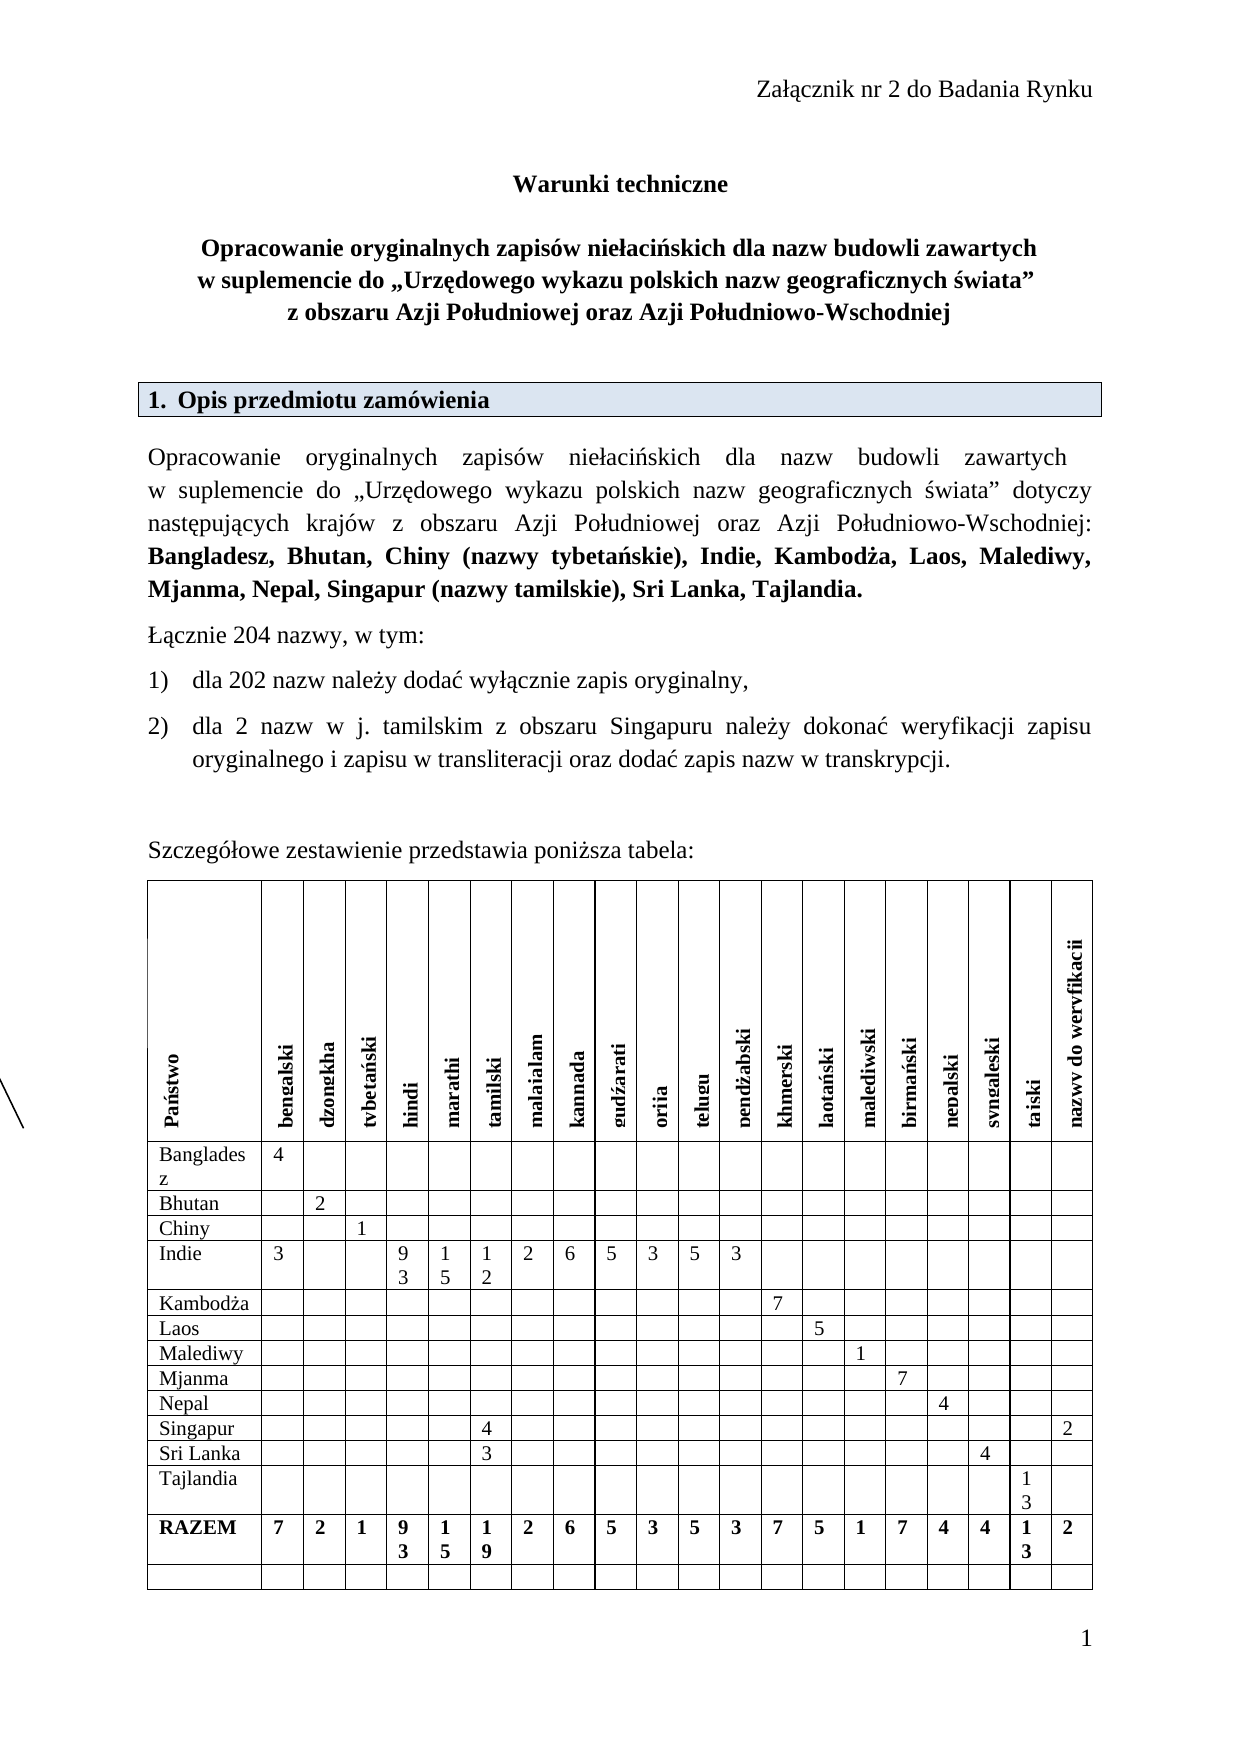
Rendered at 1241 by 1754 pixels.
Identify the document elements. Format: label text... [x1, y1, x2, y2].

table_cell [679, 1216, 719, 1240]
table_cell 7 [886, 1515, 927, 1563]
table_cell [803, 1241, 844, 1289]
table_cell 4 [969, 1515, 1009, 1563]
table_cell [886, 1565, 927, 1588]
table_cell [262, 1191, 303, 1215]
table_cell [969, 1216, 1009, 1240]
table_cell [1052, 1441, 1092, 1465]
table_cell [637, 1316, 678, 1339]
table_cell [969, 1565, 1009, 1588]
table_header tamilski [471, 881, 511, 1141]
table_cell [1011, 1366, 1051, 1390]
table_cell [148, 1565, 261, 1588]
table_cell 2 [304, 1515, 345, 1563]
table_cell [304, 1441, 345, 1465]
table_cell 5 [596, 1515, 636, 1563]
table_cell [596, 1466, 636, 1514]
table_cell [429, 1391, 470, 1415]
table_cell [346, 1290, 386, 1314]
table_cell [512, 1316, 553, 1339]
table_header tajski [1011, 881, 1051, 1141]
table_cell [304, 1216, 345, 1240]
table_cell [886, 1466, 927, 1514]
table_cell 4 [262, 1142, 303, 1190]
table_cell [637, 1565, 678, 1588]
table_cell [512, 1366, 553, 1390]
table_cell [1052, 1341, 1092, 1365]
table_cell [1052, 1565, 1092, 1588]
table_cell [387, 1466, 428, 1514]
table_cell [304, 1391, 345, 1415]
table_cell [512, 1441, 553, 1465]
table_header laotański [803, 881, 844, 1141]
table_cell [969, 1316, 1009, 1339]
table_cell [720, 1466, 761, 1514]
table_cell [387, 1416, 428, 1440]
table_cell [262, 1290, 303, 1314]
table_cell [346, 1341, 386, 1365]
table_cell [762, 1565, 802, 1588]
table_cell [720, 1216, 761, 1240]
table_cell [346, 1466, 386, 1514]
table_cell [429, 1290, 470, 1314]
table_cell [762, 1366, 802, 1390]
table_cell [637, 1466, 678, 1514]
table_header nazwy do weryfikacji [1052, 881, 1092, 1141]
table_cell [679, 1341, 719, 1365]
table_cell [1052, 1216, 1092, 1240]
table_cell [679, 1565, 719, 1588]
table_cell [512, 1416, 553, 1440]
table_cell 3 [262, 1241, 303, 1289]
table_header khmerski [762, 881, 802, 1141]
table_cell [387, 1191, 428, 1215]
table_cell [720, 1290, 761, 1314]
table_cell [346, 1441, 386, 1465]
list Opis przedmiotu zamówienia [139, 383, 1101, 416]
table_cell [387, 1142, 428, 1190]
table_cell [262, 1416, 303, 1440]
table_cell [471, 1316, 511, 1339]
table_cell [969, 1290, 1009, 1314]
table_cell [845, 1441, 885, 1465]
table_cell 1 [346, 1216, 386, 1240]
table_cell [637, 1341, 678, 1365]
table_cell [928, 1241, 968, 1289]
table_cell [1052, 1241, 1092, 1289]
table_cell 4 [928, 1515, 968, 1563]
table_cell [928, 1290, 968, 1314]
table_cell [471, 1290, 511, 1314]
text Opracowanie oryginalnych zapisów niełacińskich dla nazw budowli zawartych w suplemencie do „Urzędowego wykazu polskich nazw geograficznych świata” dotyczy następujących krajów z obszaru Azji Południowej oraz Azji Południowo-Wschodniej: Bangladesz, Bhutan, Chiny (nazwy tybetańskie), Indie, Kambodża, Laos, Malediwy, Mjanma, Nepal, Singapur (nazwy tamilskie), Sri Lanka, Tajlandia. [148, 442, 1093, 603]
table_cell 15 [429, 1515, 470, 1563]
table_cell [346, 1391, 386, 1415]
table_header nepalski [928, 881, 968, 1141]
table_cell [803, 1416, 844, 1440]
table_cell [304, 1290, 345, 1314]
table_cell [554, 1142, 594, 1190]
table_cell [720, 1416, 761, 1440]
table_cell [886, 1316, 927, 1339]
table_cell [471, 1191, 511, 1215]
table_cell 2 [304, 1191, 345, 1215]
table_cell [554, 1316, 594, 1339]
table_cell [720, 1191, 761, 1215]
table_cell [512, 1191, 553, 1215]
table_cell [1052, 1466, 1092, 1514]
table_cell [429, 1191, 470, 1215]
table_cell [845, 1366, 885, 1390]
table_cell [1011, 1142, 1051, 1190]
table_cell [1052, 1391, 1092, 1415]
table_cell [346, 1416, 386, 1440]
table_cell [637, 1142, 678, 1190]
table_header syngaleski [969, 881, 1009, 1141]
table_cell 5 [679, 1515, 719, 1563]
table_cell [720, 1341, 761, 1365]
table_cell 5 [679, 1241, 719, 1289]
table_cell [803, 1391, 844, 1415]
table_cell [596, 1341, 636, 1365]
table_cell Mjanma [148, 1366, 261, 1390]
table_cell [596, 1391, 636, 1415]
table_cell 4 [928, 1391, 968, 1415]
table_cell [803, 1341, 844, 1365]
table_cell [886, 1391, 927, 1415]
table_cell [429, 1142, 470, 1190]
table_cell [720, 1366, 761, 1390]
table_cell 2 [1052, 1416, 1092, 1440]
table_cell [304, 1341, 345, 1365]
text Łącznie 204 nazwy, w tym: [148, 620, 1093, 648]
table_cell [596, 1565, 636, 1588]
table_cell [720, 1441, 761, 1465]
table_cell [1011, 1441, 1051, 1465]
table_cell [762, 1416, 802, 1440]
table_cell 13 [1011, 1515, 1051, 1563]
table_cell 93 [387, 1241, 428, 1289]
table_cell 3 [637, 1241, 678, 1289]
table_cell [554, 1466, 594, 1514]
table_cell [803, 1191, 844, 1215]
table_cell [762, 1391, 802, 1415]
table_cell [262, 1216, 303, 1240]
table_cell 3 [471, 1441, 511, 1465]
table_cell [346, 1366, 386, 1390]
table_cell [886, 1290, 927, 1314]
table_cell [762, 1216, 802, 1240]
table_cell [1011, 1316, 1051, 1339]
table_cell [637, 1391, 678, 1415]
table_cell Kambodża [148, 1290, 261, 1314]
table_cell [346, 1191, 386, 1215]
table_header birmański [886, 881, 927, 1141]
table_cell 1 [346, 1515, 386, 1563]
table_header kannada [554, 881, 594, 1141]
table_cell Laos [148, 1316, 261, 1339]
table_cell [969, 1416, 1009, 1440]
table_cell [637, 1191, 678, 1215]
table_cell [1011, 1191, 1051, 1215]
table_cell [762, 1241, 802, 1289]
table_cell [969, 1391, 1009, 1415]
table_cell [429, 1466, 470, 1514]
table_cell [803, 1216, 844, 1240]
table_cell [554, 1366, 594, 1390]
table_cell [554, 1416, 594, 1440]
table_cell [928, 1466, 968, 1514]
table_header Państwo [148, 881, 261, 1141]
table_cell Tajlandia [148, 1466, 261, 1514]
table_cell 3 [720, 1515, 761, 1563]
table_cell Malediwy [148, 1341, 261, 1365]
table_cell [304, 1316, 345, 1339]
table_cell [928, 1565, 968, 1588]
table_cell 13 [1011, 1466, 1051, 1514]
table_cell [262, 1366, 303, 1390]
table_cell [679, 1290, 719, 1314]
text Szczegółowe zestawienie przedstawia poniższa tabela: [148, 835, 1093, 864]
table_cell [679, 1191, 719, 1215]
text w suplemencie do „Urzędowego wykazu polskich nazw geograficznych świata” z obszaru Azji Południowej oraz Azji Południowo-Wschodniej [148, 265, 1090, 325]
table_cell 4 [471, 1416, 511, 1440]
table_cell [596, 1416, 636, 1440]
table_cell [928, 1142, 968, 1190]
table_cell [886, 1441, 927, 1465]
table_cell 5 [803, 1316, 844, 1339]
table_cell 2 [512, 1515, 553, 1563]
table_cell [262, 1316, 303, 1339]
table_cell 2 [1052, 1515, 1092, 1563]
table_cell 15 [429, 1241, 470, 1289]
text Opracowanie oryginalnych zapisów niełacińskich dla nazw budowli zawartych [148, 202, 1090, 262]
table_cell [429, 1441, 470, 1465]
table_cell [845, 1466, 885, 1514]
table_cell [886, 1341, 927, 1365]
table_cell 3 [720, 1241, 761, 1289]
table_cell [845, 1142, 885, 1190]
table_cell 1 [845, 1341, 885, 1365]
table_cell [928, 1416, 968, 1440]
table_cell [387, 1391, 428, 1415]
table_cell [429, 1416, 470, 1440]
table_cell [1011, 1565, 1051, 1588]
table_cell [803, 1366, 844, 1390]
table_cell [679, 1142, 719, 1190]
table_cell Singapur [148, 1416, 261, 1440]
table_cell [304, 1466, 345, 1514]
table_cell [512, 1142, 553, 1190]
table_cell [387, 1565, 428, 1588]
table_cell [1052, 1366, 1092, 1390]
table_header pendżabski [720, 881, 761, 1141]
table_cell [637, 1290, 678, 1314]
table_cell [304, 1416, 345, 1440]
table_cell [346, 1565, 386, 1588]
table_cell 7 [762, 1290, 802, 1314]
table_cell [720, 1142, 761, 1190]
text 1) dla 202 nazw należy dodać wyłącznie zapis oryginalny, [148, 665, 1093, 694]
table_cell [596, 1142, 636, 1190]
table_cell [886, 1416, 927, 1440]
table_cell [387, 1216, 428, 1240]
table_cell [512, 1290, 553, 1314]
table_cell [803, 1466, 844, 1514]
table_cell [928, 1341, 968, 1365]
table_cell [845, 1565, 885, 1588]
table_cell [928, 1191, 968, 1215]
table_cell [679, 1416, 719, 1440]
table_cell [886, 1241, 927, 1289]
table_header marathi [429, 881, 470, 1141]
table_cell [262, 1466, 303, 1514]
table_cell [554, 1216, 594, 1240]
table_header telugu [679, 881, 719, 1141]
table_cell [762, 1341, 802, 1365]
table_cell 5 [596, 1241, 636, 1289]
table_cell Sri Lanka [148, 1441, 261, 1465]
table_cell [803, 1142, 844, 1190]
table_cell [637, 1216, 678, 1240]
table_cell [845, 1216, 885, 1240]
table_cell [969, 1191, 1009, 1215]
table_cell [679, 1441, 719, 1465]
table_cell [512, 1565, 553, 1588]
table_cell [262, 1441, 303, 1465]
table_cell [762, 1142, 802, 1190]
table_cell [471, 1142, 511, 1190]
table_cell [596, 1216, 636, 1240]
table_cell [346, 1241, 386, 1289]
table_cell [554, 1441, 594, 1465]
table_cell [886, 1216, 927, 1240]
table_cell [429, 1565, 470, 1588]
table_cell [387, 1366, 428, 1390]
table_cell [471, 1565, 511, 1588]
table_cell [679, 1466, 719, 1514]
table_cell [845, 1241, 885, 1289]
table_cell [554, 1565, 594, 1588]
table_cell 3 [637, 1515, 678, 1563]
table_cell 6 [554, 1515, 594, 1563]
table_cell [429, 1316, 470, 1339]
table_cell [803, 1290, 844, 1314]
table_cell [429, 1216, 470, 1240]
text Załącznik nr 2 do Badania Rynku [148, 74, 1093, 103]
table_cell [679, 1316, 719, 1339]
table_cell [596, 1366, 636, 1390]
table_cell [471, 1466, 511, 1514]
table_cell [803, 1441, 844, 1465]
table_cell [720, 1316, 761, 1339]
table_cell [429, 1366, 470, 1390]
table_cell [928, 1316, 968, 1339]
table_cell [512, 1341, 553, 1365]
text Warunki techniczne [148, 169, 1093, 198]
table_cell Nepal [148, 1391, 261, 1415]
table_cell [304, 1366, 345, 1390]
table_cell [637, 1416, 678, 1440]
table_cell [679, 1391, 719, 1415]
table_cell [387, 1341, 428, 1365]
table_cell [886, 1142, 927, 1190]
table_cell [554, 1290, 594, 1314]
table_cell [969, 1142, 1009, 1190]
table_cell [471, 1366, 511, 1390]
table_cell 2 [512, 1241, 553, 1289]
table_cell [1011, 1341, 1051, 1365]
table_cell 93 [387, 1515, 428, 1563]
table_cell [304, 1565, 345, 1588]
table_cell [969, 1466, 1009, 1514]
table_cell [845, 1416, 885, 1440]
table_cell [679, 1366, 719, 1390]
table_cell [845, 1191, 885, 1215]
table_cell [554, 1341, 594, 1365]
table_header malajalam [512, 881, 553, 1141]
table_cell [346, 1316, 386, 1339]
table_cell 19 [471, 1515, 511, 1563]
table_cell [387, 1441, 428, 1465]
table_header dzongkha [304, 881, 345, 1141]
table_cell [762, 1466, 802, 1514]
table_cell [1011, 1241, 1051, 1289]
table_cell [346, 1142, 386, 1190]
table_cell [304, 1142, 345, 1190]
table_cell [596, 1316, 636, 1339]
table_cell [596, 1191, 636, 1215]
table_cell [762, 1316, 802, 1339]
table_cell [720, 1391, 761, 1415]
table_cell [262, 1391, 303, 1415]
table_cell [969, 1241, 1009, 1289]
table_cell [1011, 1391, 1051, 1415]
table_header tybetański [346, 881, 386, 1141]
table_cell 5 [803, 1515, 844, 1563]
table_cell [304, 1241, 345, 1289]
table_cell [803, 1565, 844, 1588]
table_cell [1052, 1290, 1092, 1314]
table_cell [596, 1441, 636, 1465]
table_cell Indie [148, 1241, 261, 1289]
table_cell 1 [845, 1515, 885, 1563]
text 2) dla 2 nazw w j. tamilskim z obszaru Singapuru należy dokonać weryfikacji zapisu oryginalnego i zapisu w transliteracji oraz dodać zapis nazw w transkrypcji. [148, 711, 1093, 773]
table_cell 7 [762, 1515, 802, 1563]
table_header orija [637, 881, 678, 1141]
table_cell [387, 1290, 428, 1314]
table_cell [471, 1391, 511, 1415]
table_header bengalski [262, 881, 303, 1141]
table_cell [969, 1366, 1009, 1390]
table_cell [262, 1565, 303, 1588]
table_cell [762, 1441, 802, 1465]
table_cell [429, 1341, 470, 1365]
table_cell 7 [886, 1366, 927, 1390]
table_cell [637, 1366, 678, 1390]
table_header gudźarati [596, 881, 636, 1141]
table_cell [512, 1391, 553, 1415]
table_cell [1052, 1316, 1092, 1339]
table_cell [928, 1216, 968, 1240]
table_cell [1011, 1216, 1051, 1240]
table_cell Bhutan [148, 1191, 261, 1215]
table_cell [554, 1391, 594, 1415]
table_cell [1052, 1142, 1092, 1190]
table_cell [928, 1366, 968, 1390]
table_cell [928, 1441, 968, 1465]
table_cell [512, 1466, 553, 1514]
table_cell [845, 1391, 885, 1415]
table_cell RAZEM [148, 1515, 261, 1563]
table_cell [886, 1191, 927, 1215]
table_header hindi [387, 881, 428, 1141]
table_cell [512, 1216, 553, 1240]
table_cell 7 [262, 1515, 303, 1563]
table_cell [471, 1341, 511, 1365]
table_cell [1011, 1290, 1051, 1314]
table_cell Chiny [148, 1216, 261, 1240]
table_cell [1052, 1191, 1092, 1215]
table_cell [720, 1565, 761, 1588]
table_cell [262, 1341, 303, 1365]
table_cell [969, 1341, 1009, 1365]
table_cell [387, 1316, 428, 1339]
table_cell [471, 1216, 511, 1240]
table_cell [554, 1191, 594, 1215]
table_cell 12 [471, 1241, 511, 1289]
table_cell Bangladesz [148, 1142, 261, 1190]
table_cell [596, 1290, 636, 1314]
table_cell [1011, 1416, 1051, 1440]
table_cell [637, 1441, 678, 1465]
table_cell 4 [969, 1441, 1009, 1465]
table_cell [845, 1316, 885, 1339]
table_cell [762, 1191, 802, 1215]
table_cell 6 [554, 1241, 594, 1289]
table_cell [845, 1290, 885, 1314]
table_header malediwski [845, 881, 885, 1141]
